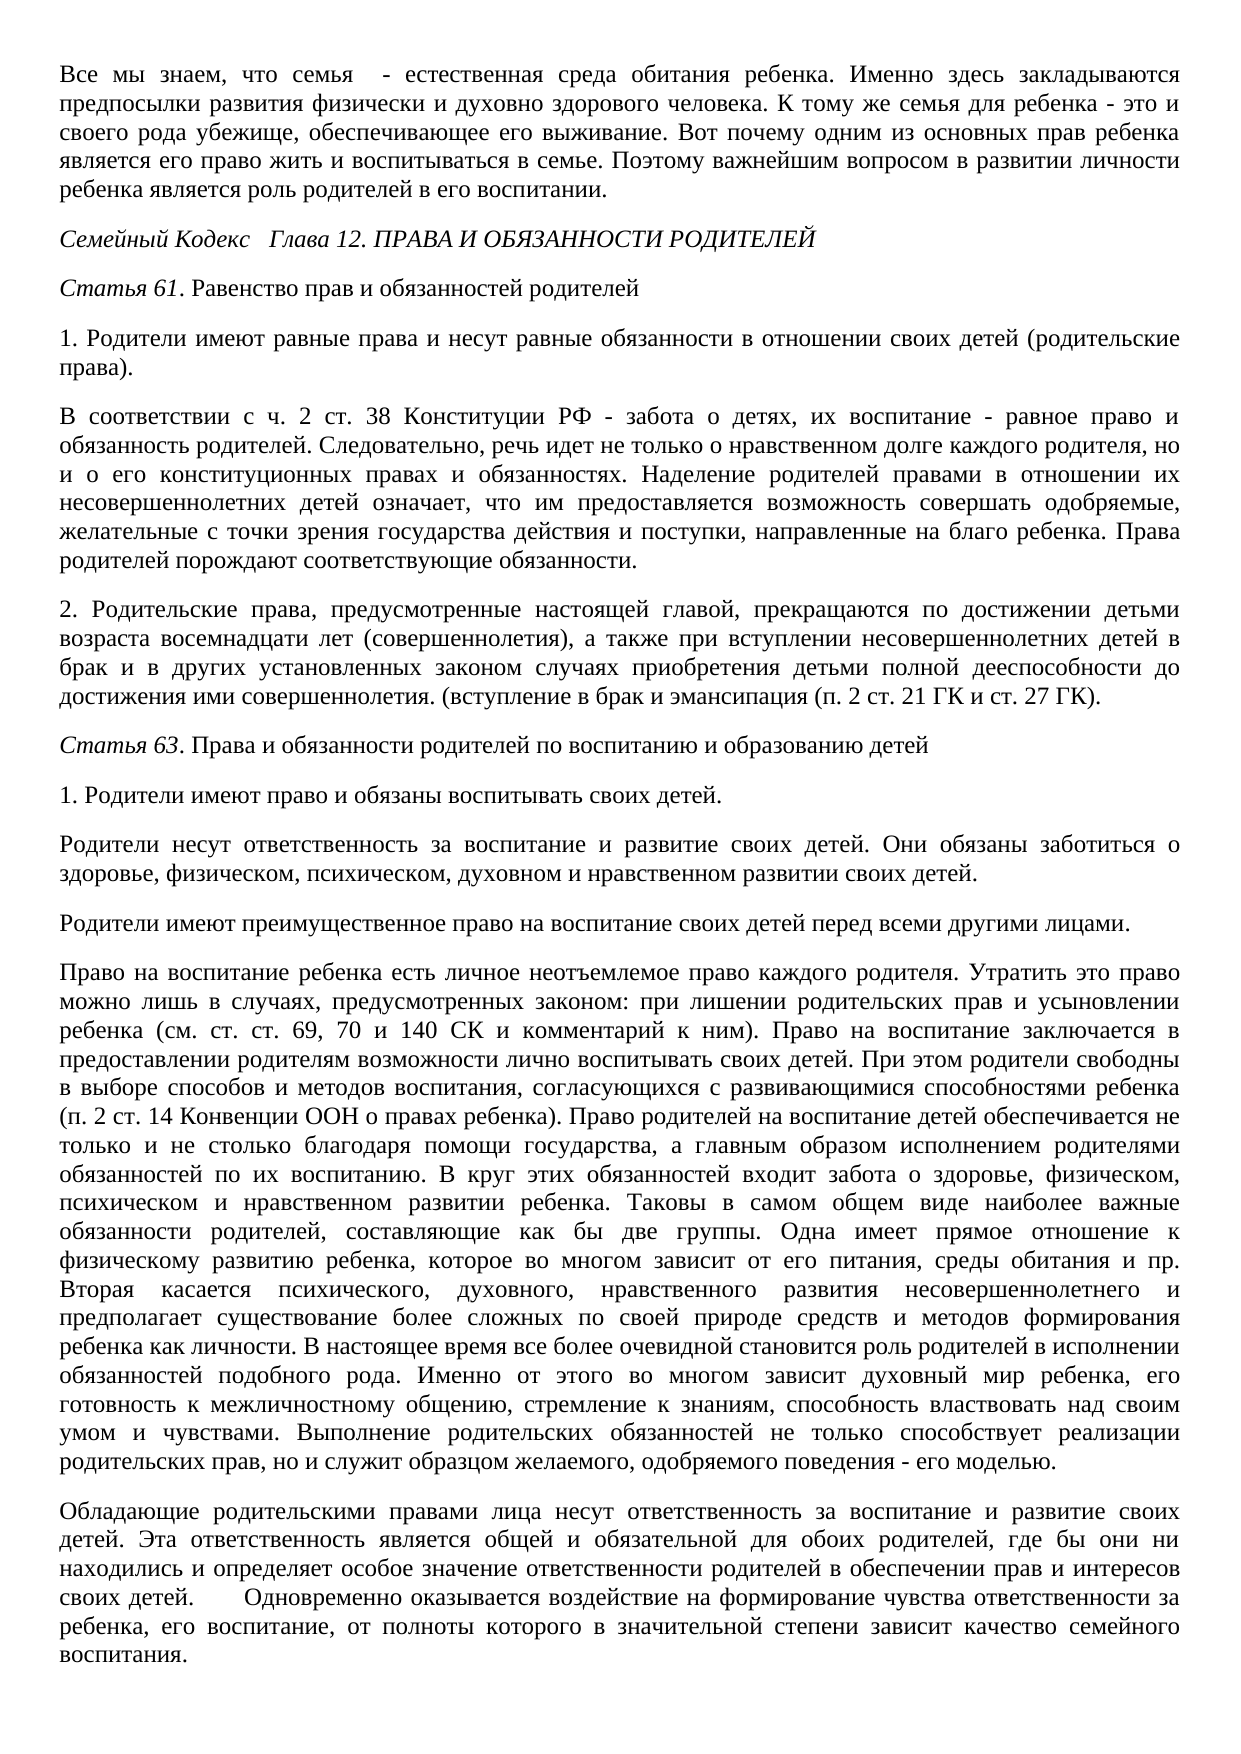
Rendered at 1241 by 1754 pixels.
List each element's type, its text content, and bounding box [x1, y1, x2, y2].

text Все мы знаем, что семья - естественная среда обитания ребенка. Именно здесь закладываются предпосылки развития физически и духовно здорового человека. К тому же семья для ребенка - это и своего рода убежище, обеспечивающее его выживание. Вот почему одним из основных прав ребенка является его право жить и воспитываться в семье. Поэтому важнейшим вопросом в развитии личности ребенка является роль родителей в его воспитании. [59, 59, 1181, 203]
text Семейный Кодекс Глава 12. ПРАВА И ОБЯЗАННОСТИ РОДИТЕЛЕЙ [59, 224, 1181, 252]
text Родители имеют преимущественное право на воспитание своих детей перед всеми другими лицами. [59, 908, 1181, 937]
text Статья 63. Права и обязанности родителей по воспитанию и образованию детей [59, 730, 1181, 759]
text Родители несут ответственность за воспитание и развитие своих детей. Они обязаны заботиться о здоровье, физическом, психическом, духовном и нравственном развитии своих детей. [59, 829, 1181, 887]
text Обладающие родительскими правами лица несут ответственность за воспитание и развитие своих детей. Эта ответственность является общей и обязательной для обоих родителей, где бы они ни находились и определяет особое значение ответственности родителей в обеспечении прав и интересов своих детей. Одновременно оказывается воздействие на формирование чувства ответственности за ребенка, его воспитание, от полноты которого в значительной степени зависит качество семейного воспитания. [59, 1496, 1181, 1668]
text 1. Родители имеют право и обязаны воспитывать своих детей. [59, 780, 1181, 809]
text Статья 61. Равенство прав и обязанностей родителей [59, 273, 1181, 302]
text Право на воспитание ребенка есть личное неотъемлемое право каждого родителя. Утратить это право можно лишь в случаях, предусмотренных законом: при лишении родительских прав и усыновлении ребенка (см. ст. ст. 69, 70 и 140 СК и комментарий к ним). Право на воспитание заключается в предоставлении родителям возможности лично воспитывать своих детей. При этом родители свободны в выборе способов и методов воспитания, согласующихся с развивающимися способностями ребенка (п. 2 ст. 14 Конвенции ООН о правах ребенка). Право родителей на воспитание детей обеспечивается не только и не столько благодаря помощи государства, а главным образом исполнением родителями обязанностей по их воспитанию. В круг этих обязанностей входит забота о здоровье, физическом, психическом и нравственном развитии ребенка. Таковы в самом общем виде наиболее важные обязанности родителей, составляющие как бы две группы. Одна имеет прямое отношение к физическому развитию ребенка, которое во многом зависит от его питания, среды обитания и пр. Вторая касается психического, духовного, нравственного развития несовершеннолетнего и предполагает существование более сложных по своей природе средств и методов формирования ребенка как личности. В настоящее время все более очевидной становится роль родителей в исполнении обязанностей подобного рода. Именно от этого во многом зависит духовный мир ребенка, его готовность к межличностному общению, стремление к знаниям, способность властвовать над своим умом и чувствами. Выполнение родительских обязанностей не только способствует реализации родительских прав, но и служит образцом желаемого, одобряемого поведения - его моделью. [59, 957, 1181, 1475]
text В соответствии с ч. 2 ст. 38 Конституции РФ - забота о детях, их воспитание - равное право и обязанность родителей. Следовательно, речь идет не только о нравственном долге каждого родителя, но и о его конституционных правах и обязанностях. Наделение родителей правами в отношении их несовершеннолетних детей означает, что им предоставляется возможность совершать одобряемые, желательные с точки зрения государства действия и поступки, направленные на благо ребенка. Права родителей порождают соответствующие обязанности. [59, 401, 1181, 574]
text 1. Родители имеют равные права и несут равные обязанности в отношении своих детей (родительские права). [59, 323, 1181, 380]
text 2. Родительские права, предусмотренные настоящей главой, прекращаются по достижении детьми возраста восемнадцати лет (совершеннолетия), а также при вступлении несовершеннолетних детей в брак и в других установленных законом случаях приобретения детьми полной дееспособности до достижения ими совершеннолетия. (вступление в брак и эмансипация (п. 2 ст. 21 ГК и ст. 27 ГК). [59, 594, 1181, 709]
